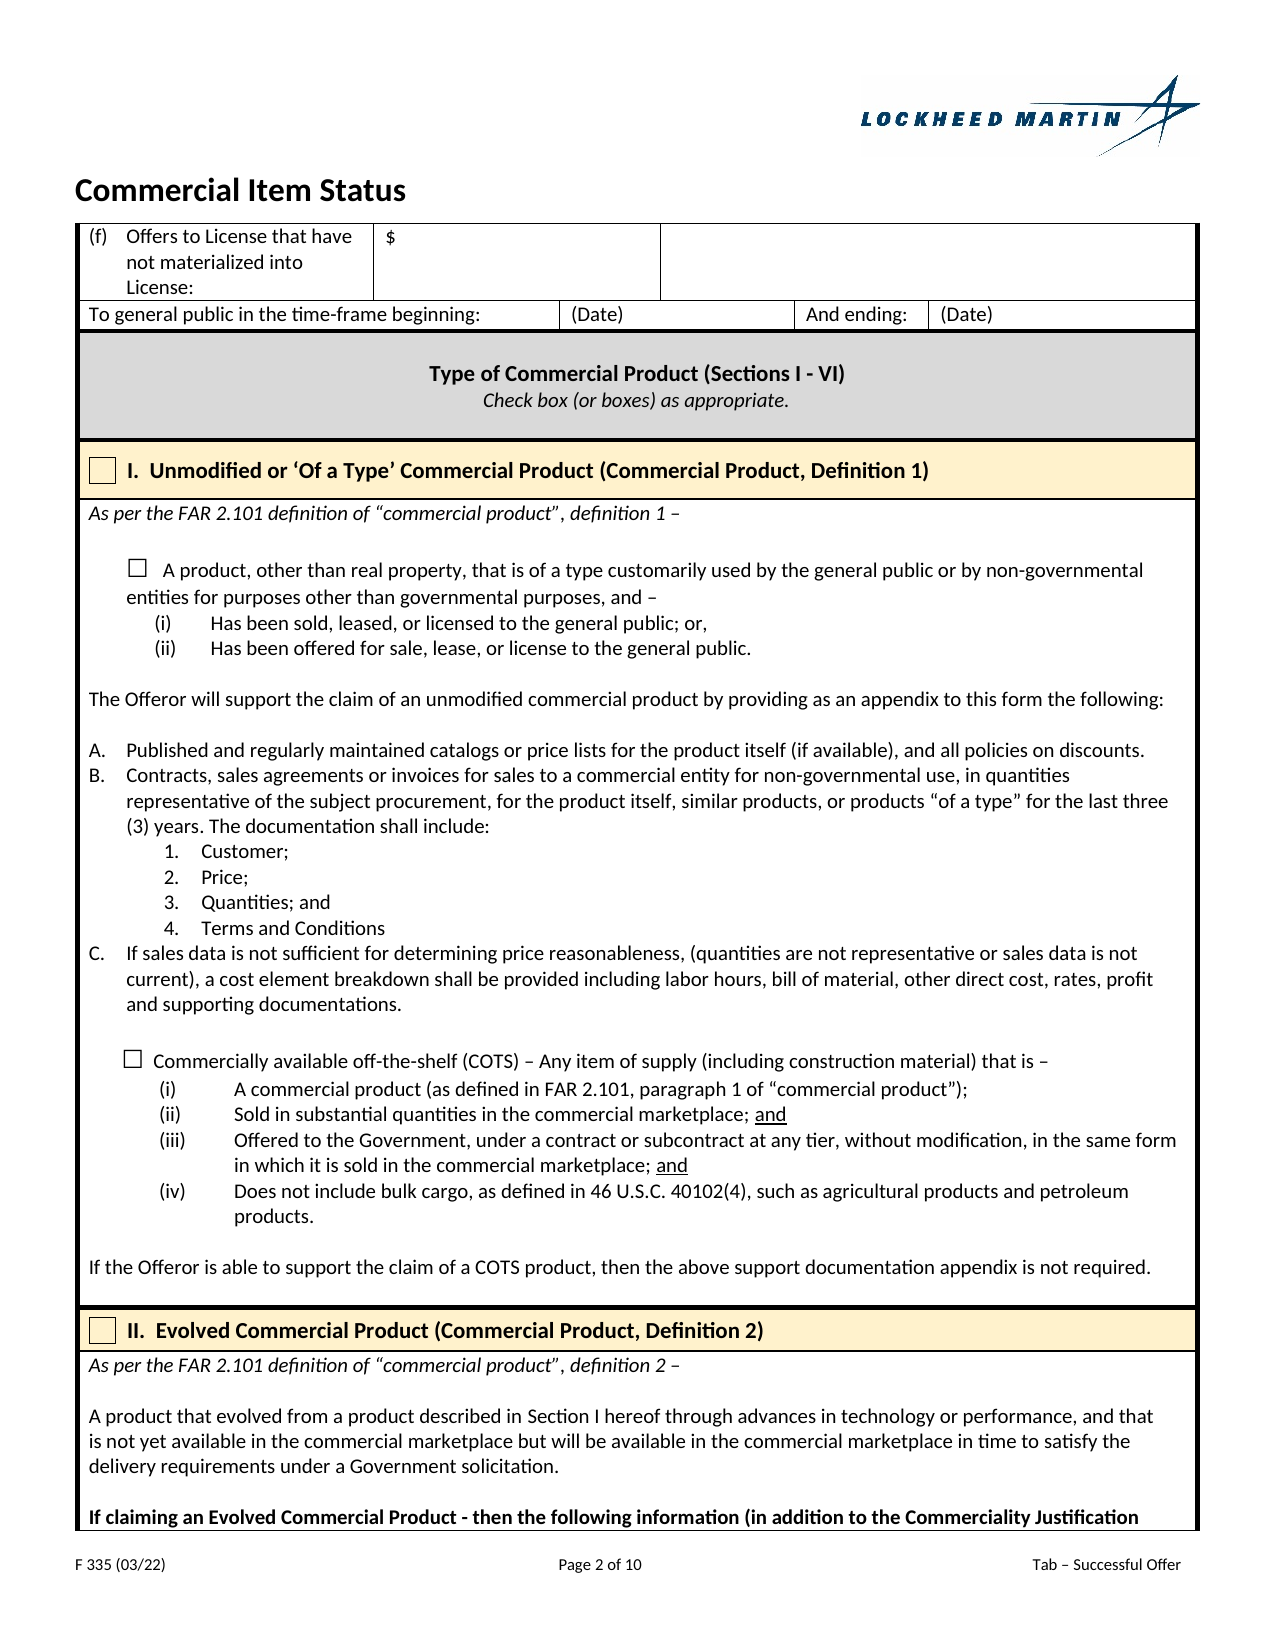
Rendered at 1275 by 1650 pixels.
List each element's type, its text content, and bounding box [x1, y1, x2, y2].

table_cell I. Unmodified or ‘Of a Type’ Commercial Product (Commercial Product, Definition 1) [80, 442, 1195, 498]
table_cell Type of Commercial Product (Sections I - VI) Check box (or boxes) as appropriate. [80, 333, 1195, 438]
table_cell $ [374, 224, 660, 300]
table_cell (Date) [929, 301, 1195, 329]
table_cell II. Evolved Commercial Product (Commercial Product, Definition 2) [80, 1310, 1195, 1350]
table_cell [661, 224, 1195, 300]
picture [861, 75, 1200, 157]
table_cell As per the FAR 2.101 definition of “commercial product”, definition 1 – A product, other than real property, that is of a type customarily used by the general public or by non-governmental entities for purposes other than governmental purposes, and – Has been sold, leased, or licensed to the general public; or, Has been offered for sale, lease, or license to the general public. The Offeror will support the claim of an unmodified commercial product by providing as an appendix to this form the following: Published and regularly maintained catalogs or price lists for the product itself (if available), and all policies on discounts. Contracts, sales agreements or invoices for sales to a commercial entity for non-governmental use, in quantities representative of the subject procurement, for the product itself, similar products, or products “of a type” for the last three (3) years. The documentation shall include: Customer; Price; Quantities; and Terms and Conditions If sales data is not sufficient for determining price reasonableness, (quantities are not representative or sales data is not current), a cost element breakdown shall be provided including labor hours, bill of material, other direct cost, rates, profit and supporting documentations. Commercially available off-the-shelf (COTS) – Any item of supply (including construction material) that is – A commercial product (as defined in FAR 2.101, paragraph 1 of “commercial product”); Sold in substantial quantities in the commercial marketplace; and Offered to the Government, under a contract or subcontract at any tier, without modification, in the same form in which it is sold in the commercial marketplace; and Does not include bulk cargo, as defined in 46 U.S.C. 40102(4), such as agricultural products and petroleum products. If the Offeror is able to support the claim of a COTS product, then the above support documentation appendix is not required. [80, 500, 1195, 1305]
table_cell To general public in the time-frame beginning: [80, 301, 559, 329]
table_cell Offers to License that have not materialized into License: [80, 224, 373, 300]
table_cell (Date) [560, 301, 794, 329]
table_cell And ending: [795, 301, 928, 329]
